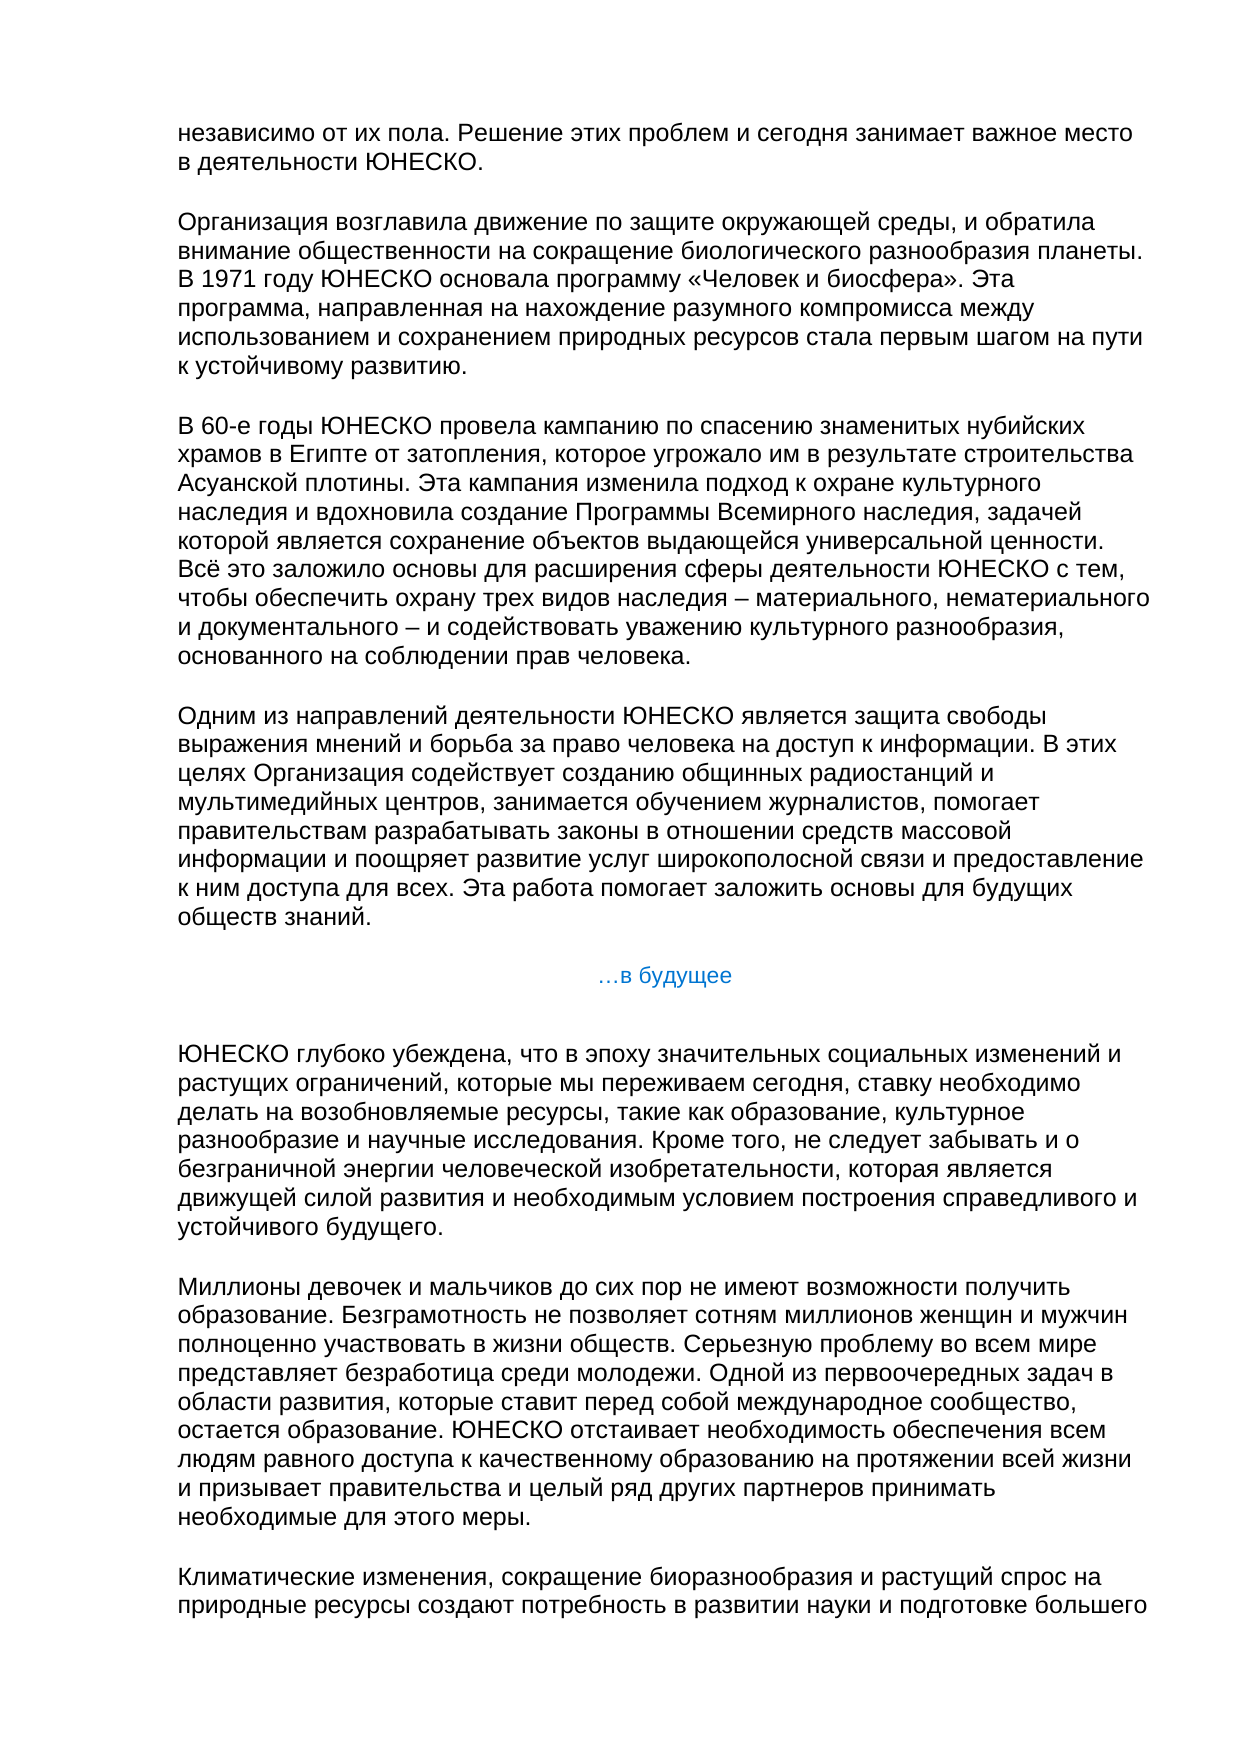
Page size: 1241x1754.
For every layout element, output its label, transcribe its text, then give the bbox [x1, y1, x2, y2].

text В 60-е годы ЮНЕСКО провела кампанию по спасению знаменитых нубийских храмов в Египте от затопления, которое угрожало им в результате строительства Асуанской плотины. Эта кампания изменила подход к охране культурного наследия и вдохновила создание Программы Всемирного наследия, задачей которой является сохранение объектов выдающейся универсальной ценности. Всё это заложило основы для расширения сферы деятельности ЮНЕСКО с тем, чтобы обеспечить охрану трех видов наследия – материального, нематериального и документального – и содействовать уважению культурного разнообразия, основанного на соблюдении прав человека. [177, 411, 1152, 669]
text Одним из направлений деятельности ЮНЕСКО является защита свободы выражения мнений и борьба за право человека на доступ к информации. В этих целях Организация содействует созданию общинных радиостанций и мультимедийных центров, занимается обучением журналистов, помогает правительствам разрабатывать законы в отношении средств массовой информации и поощряет развитие услуг широкополосной связи и предоставление к ним доступа для всех. Эта работа помогает заложить основы для будущих обществ знаний. [177, 701, 1152, 931]
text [177, 118, 1152, 176]
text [177, 1561, 1152, 1619]
text Миллионы девочек и мальчиков до сих пор не имеют возможности получить образование. Безграмотность не позволяет сотням миллионов женщин и мужчин полноценно участвовать в жизни обществ. Серьезную проблему во всем мире представляет безработица среди молодежи. Одной из первоочередных задач в области развития, которые ставит перед собой международное сообщество, остается образование. ЮНЕСКО отстаивает необходимость обеспечения всем людям равного доступа к качественному образованию на протяжении всей жизни и призывает правительства и целый ряд других партнеров принимать необходимые для этого меры. [177, 1271, 1152, 1530]
subtitle …в будущее [177, 962, 1152, 988]
text ЮНЕСКО глубоко убеждена, что в эпоху значительных социальных изменений и растущих ограничений, которые мы переживаем сегодня, ставку необходимо делать на возобновляемые ресурсы, такие как образование, культурное разнообразие и научные исследования. Кроме того, не следует забывать и о безграничной энергии человеческой изобретательности, которая является движущей силой развития и необходимым условием построения справедливого и устойчивого будущего. [177, 1039, 1152, 1240]
text Организация возглавила движение по защите окружающей среды, и обратила внимание общественности на сокращение биологического разнообразия планеты. В 1971 году ЮНЕСКО основала программу «Человек и биосфера». Эта программа, направленная на нахождение разумного компромисса между использованием и сохранением природных ресурсов стала первым шагом на пути к устойчивому развитию. [177, 207, 1152, 379]
